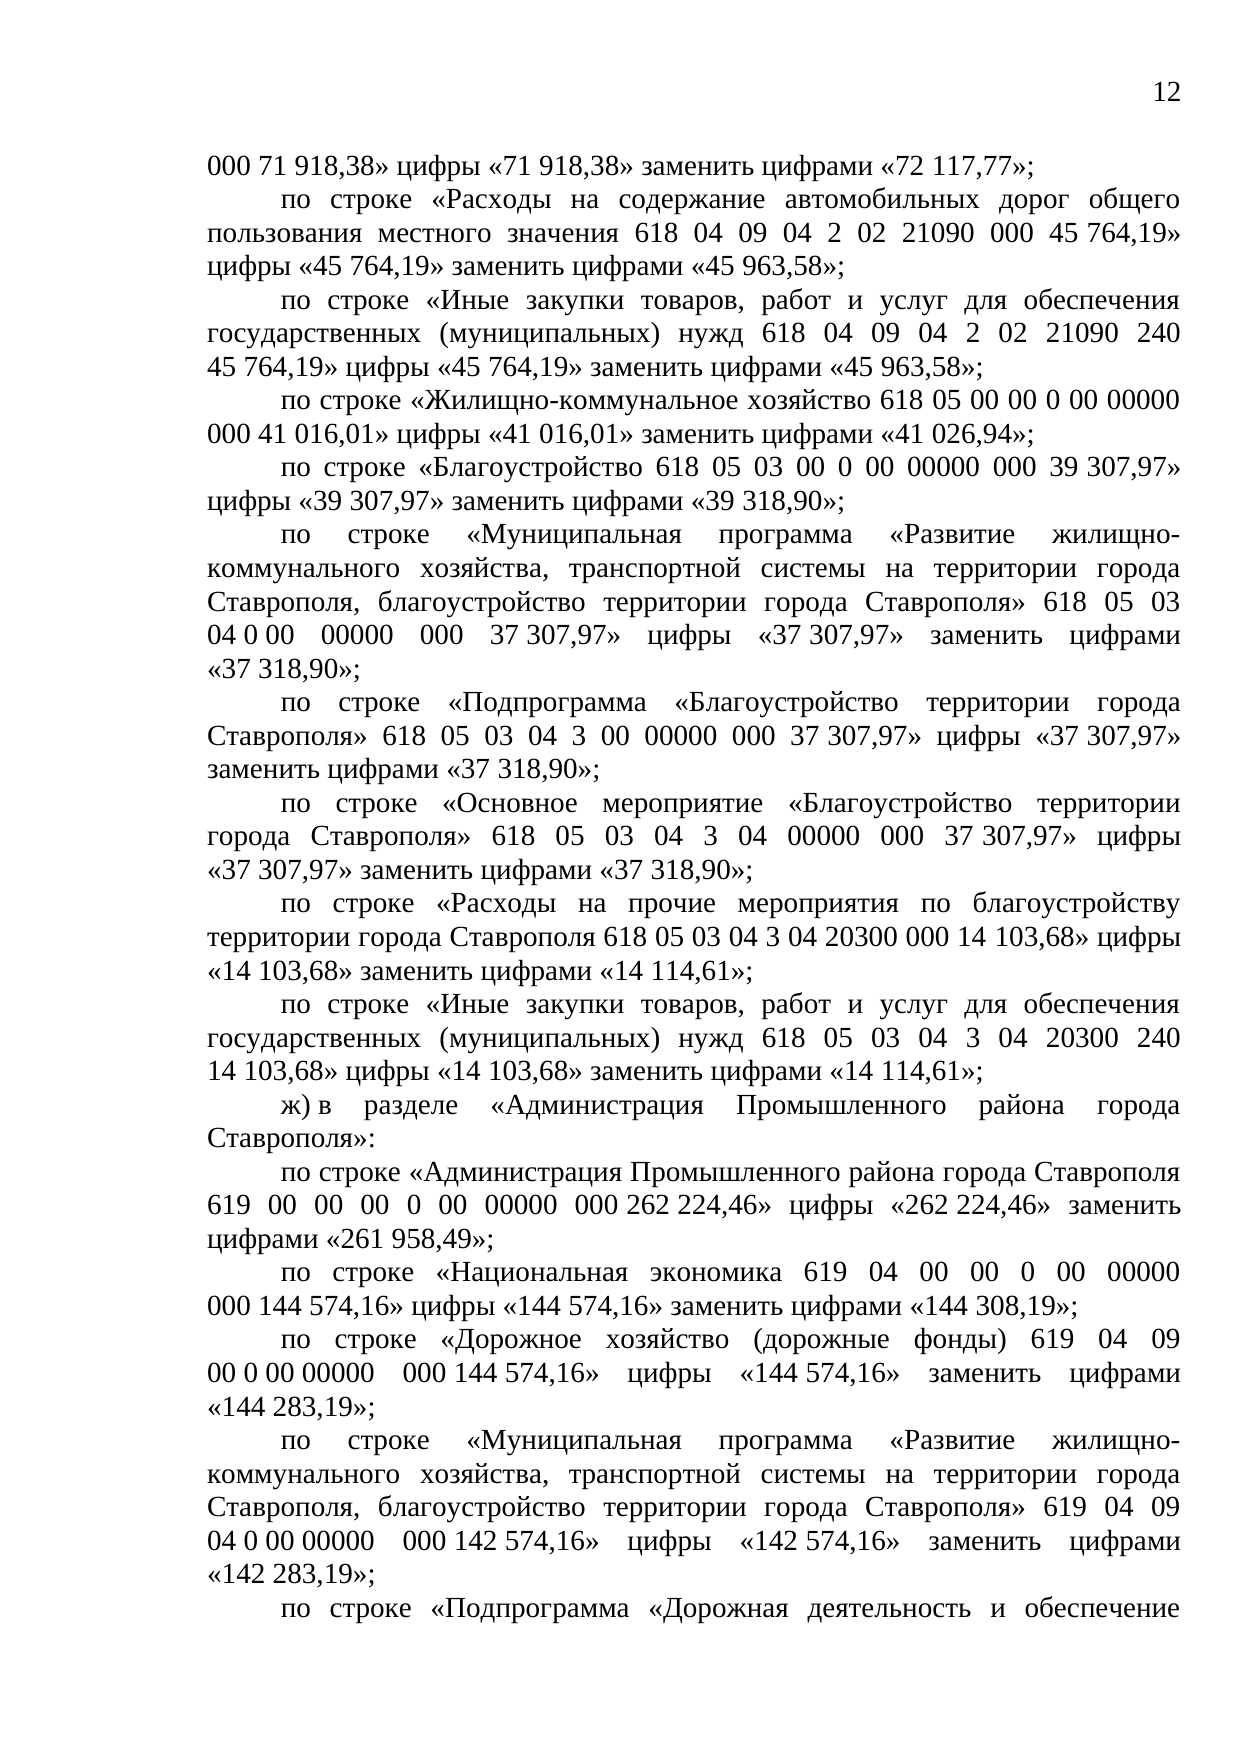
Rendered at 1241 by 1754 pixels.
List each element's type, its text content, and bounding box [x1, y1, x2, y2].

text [207, 148, 1181, 181]
text по строке «Администрация Промышленного района города Ставрополя 619 00 00 00 0 00 00000 000 262 224,46» цифры «262 224,46» заменить цифрами «261 958,49»; [207, 1154, 1181, 1254]
text по строке «Подпрограмма «Благоустройство территории города Ставрополя» 618 05 03 04 3 00 00000 000 37 307,97» цифры «37 307,97» заменить цифрами «37 318,90»; [207, 684, 1181, 785]
text по строке «Расходы на прочие мероприятия по благоустройству территории города Ставрополя 618 05 03 04 3 04 20300 000 14 103,68» цифры «14 103,68» заменить цифрами «14 114,61»; [207, 886, 1181, 986]
text по строке «Национальная экономика 619 04 00 00 0 00 00000 000 144 574,16» цифры «144 574,16» заменить цифрами «144 308,19»; [207, 1254, 1181, 1322]
text по строке «Дорожное хозяйство (дорожные фонды) 619 04 09 00 0 00 00000 000 144 574,16» цифры «144 574,16» заменить цифрами «144 283,19»; [207, 1322, 1181, 1422]
text по строке «Муниципальная программа «Развитие жилищно-коммунального хозяйства, транспортной системы на территории города Ставрополя, благоустройство территории города Ставрополя» 618 05 03 04 0 00 00000 000 37 307,97» цифры «37 307,97» заменить цифрами «37 318,90»; [207, 517, 1181, 684]
text по строке «Расходы на содержание автомобильных дорог общего пользования местного значения 618 04 09 04 2 02 21090 000 45 764,19» цифры «45 764,19» заменить цифрами «45 963,58»; [207, 181, 1181, 282]
text по строке «Муниципальная программа «Развитие жилищно-коммунального хозяйства, транспортной системы на территории города Ставрополя, благоустройство территории города Ставрополя» 619 04 09 04 0 00 00000 000 142 574,16» цифры «142 574,16» заменить цифрами «142 283,19»; [207, 1422, 1181, 1590]
text ж) в разделе «Администрация Промышленного района города Ставрополя»: [207, 1087, 1181, 1154]
text по строке «Основное мероприятие «Благоустройство территории города Ставрополя» 618 05 03 04 3 04 00000 000 37 307,97» цифры «37 307,97» заменить цифрами «37 318,90»; [207, 785, 1181, 886]
text по строке «Благоустройство 618 05 03 00 0 00 00000 000 39 307,97» цифры «39 307,97» заменить цифрами «39 318,90»; [207, 449, 1181, 517]
text по строке «Иные закупки товаров, работ и услуг для обеспечения государственных (муниципальных) нужд 618 05 03 04 3 04 20300 240 14 103,68» цифры «14 103,68» заменить цифрами «14 114,61»; [207, 986, 1181, 1087]
text по строке «Жилищно-коммунальное хозяйство 618 05 00 00 0 00 00000 000 41 016,01» цифры «41 016,01» заменить цифрами «41 026,94»; [207, 382, 1181, 449]
text по строке «Иные закупки товаров, работ и услуг для обеспечения государственных (муниципальных) нужд 618 04 09 04 2 02 21090 240 45 764,19» цифры «45 764,19» заменить цифрами «45 963,58»; [207, 282, 1181, 382]
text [207, 1590, 1181, 1623]
